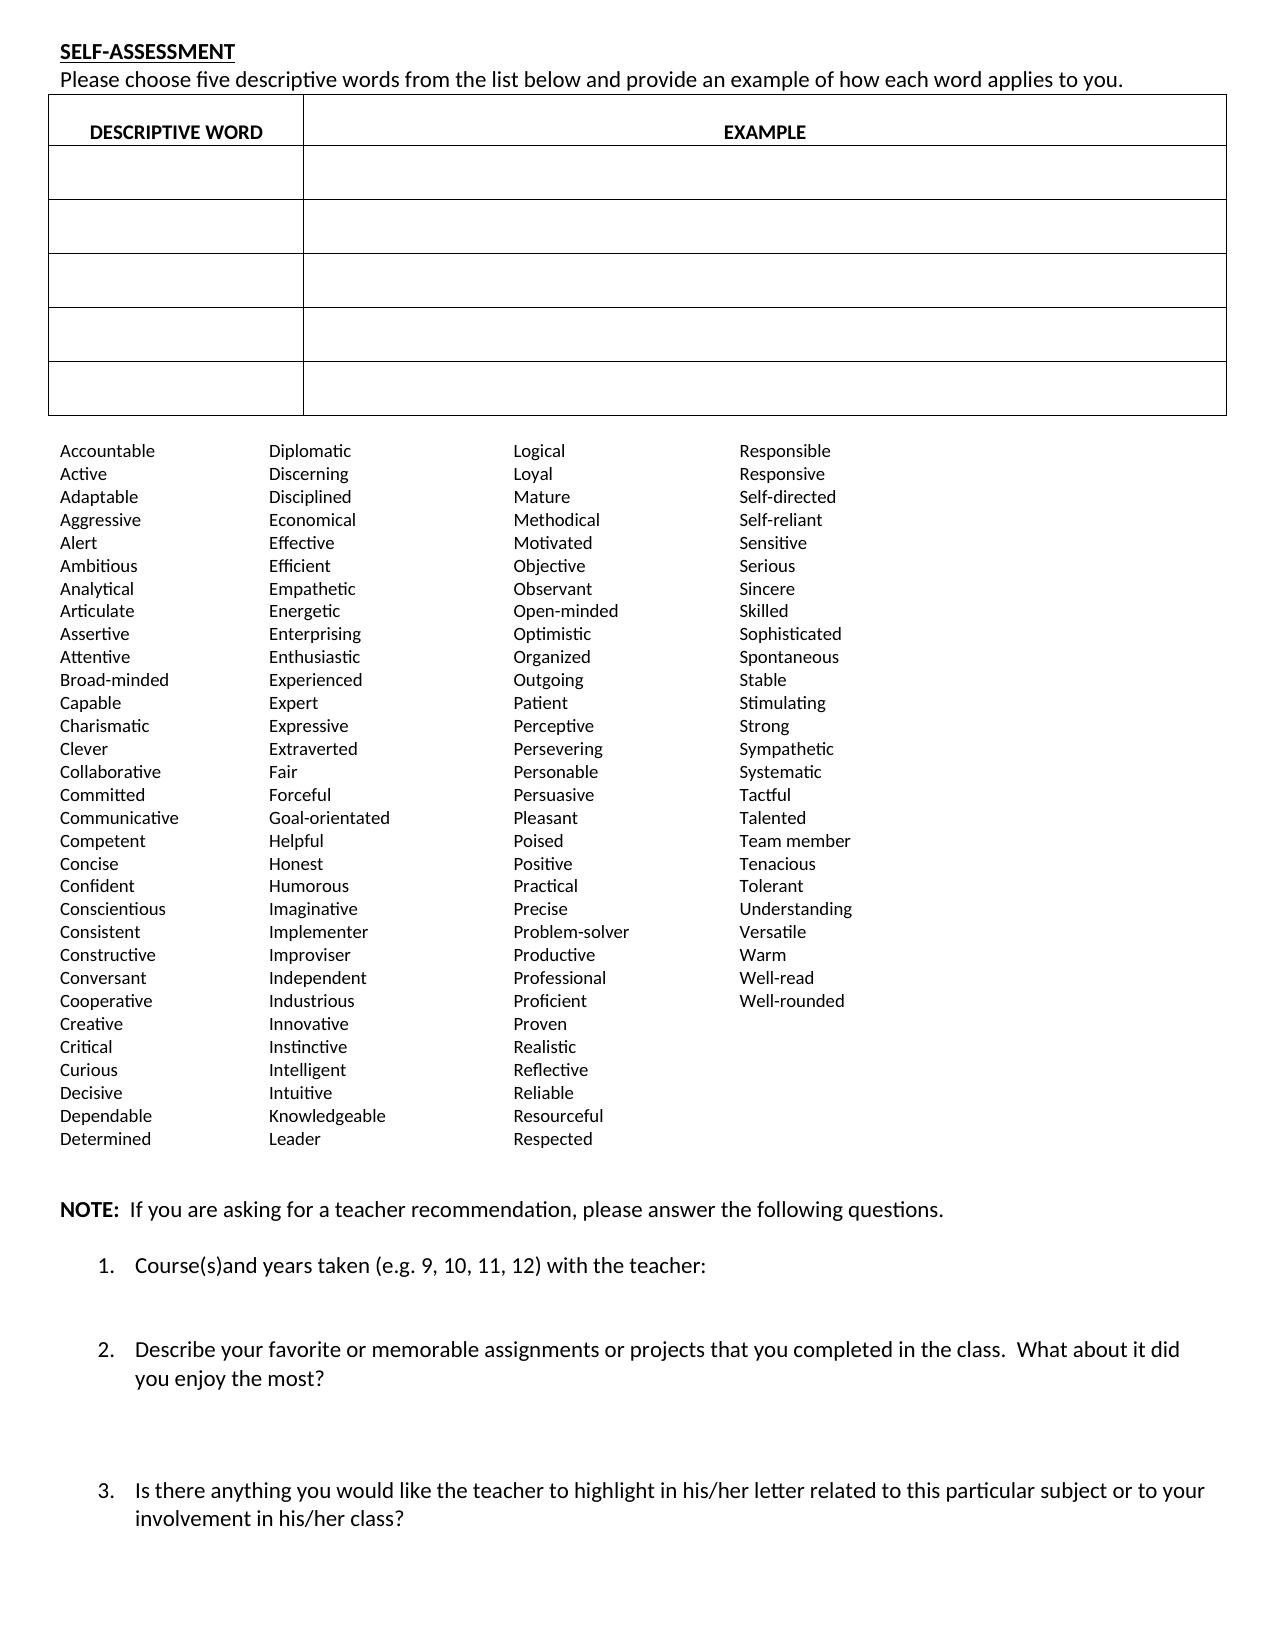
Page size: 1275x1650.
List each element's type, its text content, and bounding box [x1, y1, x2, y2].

table_header Responsible Responsive Self-directed Self-reliant Sensitive Serious Sincere Skilled Sophisticated Spontaneous Stable Stimulating Strong Sympathetic Systematic Tactful Talented Team member Tenacious Tolerant Understanding Versatile Warm Well-read Well-rounded [728, 439, 935, 1196]
table_cell [49, 200, 303, 253]
table_header EXAMPLE [304, 95, 1226, 145]
table_cell [304, 308, 1226, 361]
text SELF-ASSESSMENT [60, 37, 1215, 66]
table_cell [49, 146, 303, 199]
table_cell [304, 200, 1226, 253]
text NOTE: If you are asking for a teacher recommendation, please answer the following questions. [60, 1196, 1215, 1223]
table_header Accountable Active Adaptable Aggressive Alert Ambitious Analytical Articulate Assertive Attentive Broad-minded Capable Charismatic Clever Collaborative Committed Communicative Competent Concise Confident Conscientious Consistent Constructive Conversant Cooperative Creative Critical Curious Decisive Dependable Determined [49, 439, 258, 1196]
list Describe your favorite or memorable assignments or projects that you completed in the class. What about it did you enjoy the most? [97, 1336, 1215, 1392]
table_cell [49, 308, 303, 361]
text Please choose five descriptive words from the list below and provide an example of how each word applies to you. [60, 66, 1215, 93]
table_header Diplomatic Discerning Disciplined Economical Effective Efficient Empathetic Energetic Enterprising Enthusiastic Experienced Expert Expressive Extraverted Fair Forceful Goal-orientated Helpful Honest Humorous Imaginative Implementer Improviser Independent Industrious Innovative Instinctive Intelligent Intuitive Knowledgeable Leader [258, 439, 502, 1196]
table_cell [49, 254, 303, 307]
table_cell [304, 362, 1226, 415]
table_header Logical Loyal Mature Methodical Motivated Objective Observant Open-minded Optimistic Organized Outgoing Patient Perceptive Persevering Personable Persuasive Pleasant Poised Positive Practical Precise Problem-solver Productive Professional Proficient Proven Realistic Reflective Reliable Resourceful Respected [502, 439, 728, 1196]
list Is there anything you would like the teacher to highlight in his/her letter related to this particular subject or to your involvement in his/her class? [97, 1476, 1215, 1532]
table_cell [304, 254, 1226, 307]
table_header DESCRIPTIVE WORD [49, 95, 303, 145]
table_cell [304, 146, 1226, 199]
list Course(s)and years taken (e.g. 9, 10, 11, 12) with the teacher: [97, 1252, 1215, 1279]
table_cell [49, 362, 303, 415]
